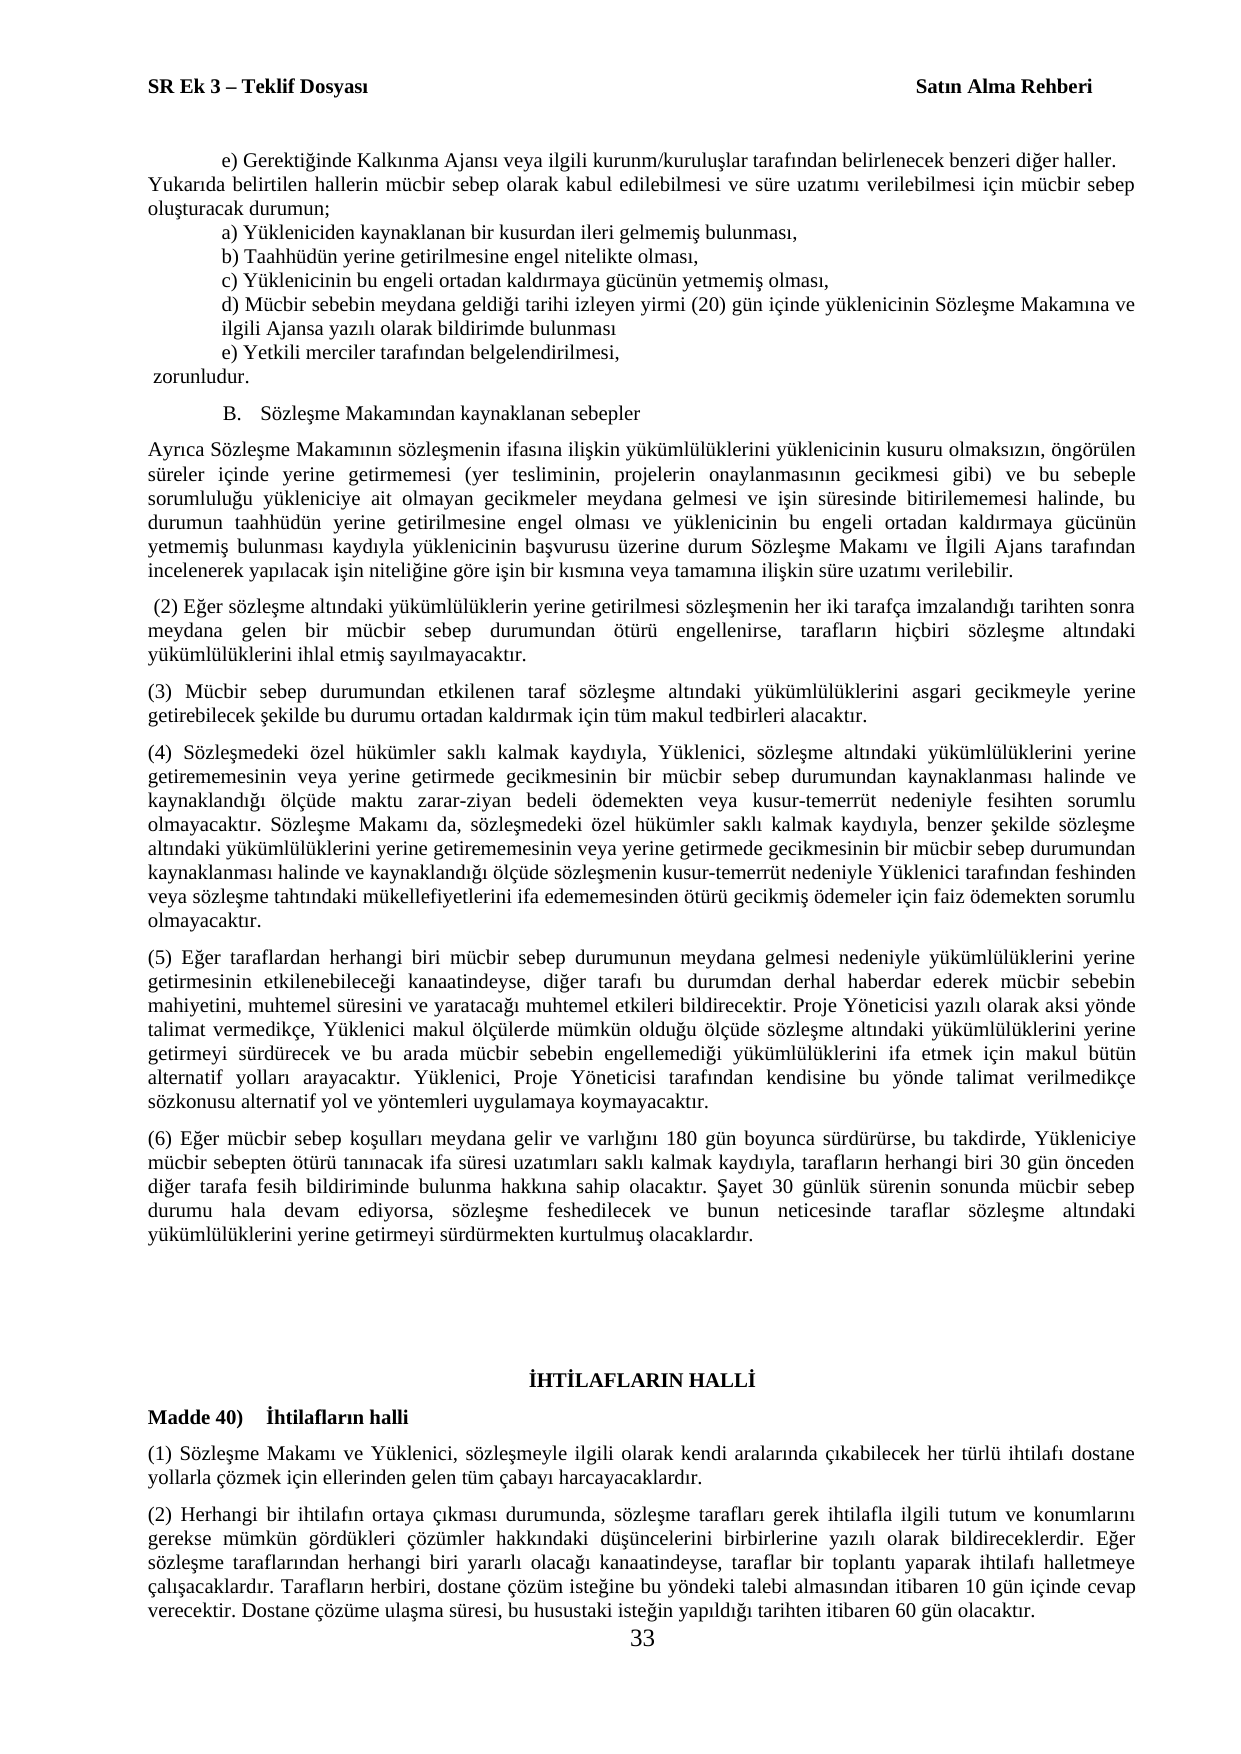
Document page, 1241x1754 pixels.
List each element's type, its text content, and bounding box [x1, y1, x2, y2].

text Yukarıda belirtilen hallerin mücbir sebep olarak kabul edilebilmesi ve süre uzatımı verilebilmesi için mücbir sebep oluşturacak durumun; [148, 172, 1137, 220]
text (2) Herhangi bir ihtilafın ortaya çıkması durumunda, sözleşme tarafları gerek ihtilafla ilgili tutum ve konumlarını gerekse mümkün gördükleri çözümler hakkındaki düşüncelerini birbirlerine yazılı olarak bildireceklerdir. Eğer sözleşme taraflarından herhangi biri yararlı olacağı kanaatindeyse, taraflar bir toplantı yaparak ihtilafı halletmeye çalışacaklardır. Tarafların herbiri, dostane çözüm isteğine bu yöndeki talebi almasından itibaren 10 gün içinde cevap verecektir. Dostane çözüme ulaşma süresi, bu husustaki isteğin yapıldığı tarihten itibaren 60 gün olacaktır. [148, 1502, 1137, 1622]
text a) Yükleniciden kaynaklanan bir kusurdan ileri gelmemiş bulunması, [148, 220, 1137, 244]
list İhtilafların halli [148, 1404, 1137, 1429]
text (4) Sözleşmedeki özel hükümler saklı kalmak kaydıyla, Yüklenici, sözleşme altındaki yükümlülüklerini yerine getirememesinin veya yerine getirmede gecikmesinin bir mücbir sebep durumundan kaynaklanması halinde ve kaynaklandığı ölçüde maktu zarar-ziyan bedeli ödemekten veya kusur-temerrüt nedeniyle fesihten sorumlu olmayacaktır. Sözleşme Makamı da, sözleşmedeki özel hükümler saklı kalmak kaydıyla, benzer şekilde sözleşme altındaki yükümlülüklerini yerine getirememesinin veya yerine getirmede gecikmesinin bir mücbir sebep durumundan kaynaklanması halinde ve kaynaklandığı ölçüde sözleşmenin kusur-temerrüt nedeniyle Yüklenici tarafından feshinden veya sözleşme tahtındaki mükellefiyetlerini ifa edememesinden ötürü gecikmiş ödemeler için faiz ödemekten sorumlu olmayacaktır. [148, 739, 1137, 932]
text İHTİLAFLARIN HALLİ [148, 1368, 1137, 1392]
text (1) Sözleşme Makamı ve Yüklenici, sözleşmeyle ilgili olarak kendi aralarında çıkabilecek her türlü ihtilafı dostane yollarla çözmek için ellerinden gelen tüm çabayı harcayacaklardır. [148, 1441, 1137, 1489]
list Sözleşme Makamından kaynaklanan sebepler [223, 401, 1137, 425]
text e) Yetkili merciler tarafından belgelendirilmesi, [148, 340, 1137, 364]
text Ayrıca Sözleşme Makamının sözleşmenin ifasına ilişkin yükümlülüklerini yüklenicinin kusuru olmaksızın, öngörülen süreler içinde yerine getirmemesi (yer tesliminin, projelerin onaylanmasının gecikmesi gibi) ve bu sebeple sorumluluğu yükleniciye ait olmayan gecikmeler meydana gelmesi ve işin süresinde bitirilememesi halinde, bu durumun taahhüdün yerine getirilmesine engel olması ve yüklenicinin bu engeli ortadan kaldırmaya gücünün yetmemiş bulunması kaydıyla yüklenicinin başvurusu üzerine durum Sözleşme Makamı ve İlgili Ajans tarafından incelenerek yapılacak işin niteliğine göre işin bir kısmına veya tamamına ilişkin süre uzatımı verilebilir. [148, 437, 1137, 582]
text c) Yüklenicinin bu engeli ortadan kaldırmaya gücünün yetmemiş olması, [148, 268, 1137, 292]
text (5) Eğer taraflardan herhangi biri mücbir sebep durumunun meydana gelmesi nedeniyle yükümlülüklerini yerine getirmesinin etkilenebileceği kanaatindeyse, diğer tarafı bu durumdan derhal haberdar ederek mücbir sebebin mahiyetini, muhtemel süresini ve yaratacağı muhtemel etkileri bildirecektir. Proje Yöneticisi yazılı olarak aksi yönde talimat vermedikçe, Yüklenici makul ölçülerde mümkün olduğu ölçüde sözleşme altındaki yükümlülüklerini yerine getirmeyi sürdürecek ve bu arada mücbir sebebin engellemediği yükümlülüklerini ifa etmek için makul bütün alternatif yolları arayacaktır. Yüklenici, Proje Yöneticisi tarafından kendisine bu yönde talimat verilmedikçe sözkonusu alternatif yol ve yöntemleri uygulamaya koymayacaktır. [148, 944, 1137, 1113]
text d) Mücbir sebebin meydana geldiği tarihi izleyen yirmi (20) gün içinde yüklenicinin Sözleşme Makamına ve ilgili Ajansa yazılı olarak bildirimde bulunması [221, 292, 1137, 340]
text (2) Eğer sözleşme altındaki yükümlülüklerin yerine getirilmesi sözleşmenin her iki tarafça imzalandığı tarihten sonra meydana gelen bir mücbir sebep durumundan ötürü engellenirse, tarafların hiçbiri sözleşme altındaki yükümlülüklerini ihlal etmiş sayılmayacaktır. [148, 594, 1137, 666]
text e) Gerektiğinde Kalkınma Ajansı veya ilgili kurunm/kuruluşlar tarafından belirlenecek benzeri diğer haller. [221, 148, 1137, 172]
text (3) Mücbir sebep durumundan etkilenen taraf sözleşme altındaki yükümlülüklerini asgari gecikmeyle yerine getirebilecek şekilde bu durumu ortadan kaldırmak için tüm makul tedbirleri alacaktır. [148, 679, 1137, 727]
text (6) Eğer mücbir sebep koşulları meydana gelir ve varlığını 180 gün boyunca sürdürürse, bu takdirde, Yükleniciye mücbir sebepten ötürü tanınacak ifa süresi uzatımları saklı kalmak kaydıyla, tarafların herhangi biri 30 gün önceden diğer tarafa fesih bildiriminde bulunma hakkına sahip olacaktır. Şayet 30 günlük sürenin sonunda mücbir sebep durumu hala devam ediyorsa, sözleşme feshedilecek ve bunun neticesinde taraflar sözleşme altındaki yükümlülüklerini yerine getirmeyi sürdürmekten kurtulmuş olacaklardır. [148, 1126, 1137, 1246]
text b) Taahhüdün yerine getirilmesine engel nitelikte olması, [148, 244, 1137, 268]
text zorunludur. [148, 364, 1137, 388]
